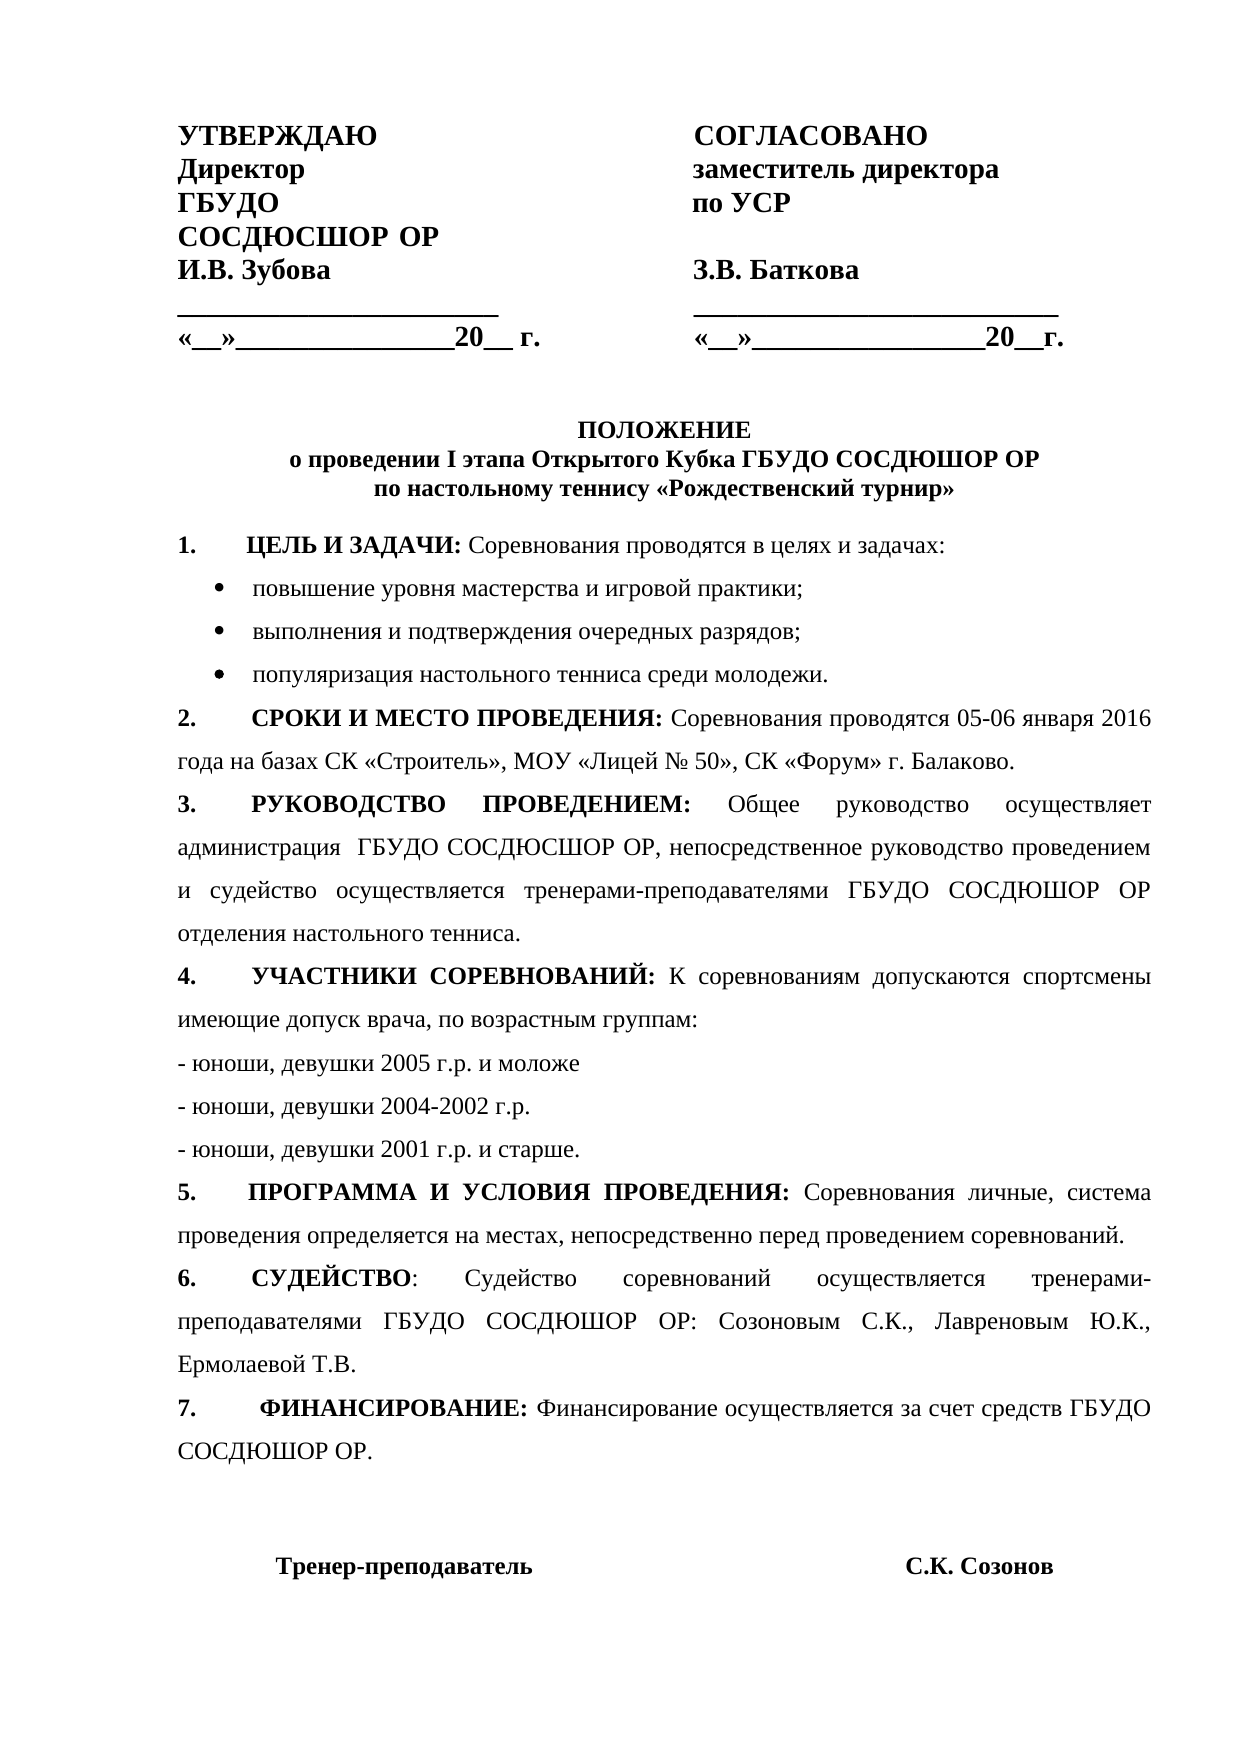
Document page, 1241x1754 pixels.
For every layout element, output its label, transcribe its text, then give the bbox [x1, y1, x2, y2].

text СОСДЮСШОР ОР [177, 219, 1152, 252]
text - юноши, девушки 2005 г.р. и моложе [177, 1048, 1152, 1076]
text 5. ПРОГРАММА И УСЛОВИЯ ПРОВЕДЕНИЯ: Соревнования личные, система проведения определяется на местах, непосредственно перед проведением соревнований. [177, 1177, 1152, 1249]
text - юноши, девушки 2004-2002 г.р. [177, 1091, 1152, 1119]
text о проведении I этапа Открытого Кубка ГБУДО СОСДЮШОР ОР [177, 444, 1152, 473]
text Тренер-преподаватель С.К. Созонов [177, 1551, 1152, 1579]
text 2. СРОКИ И МЕСТО ПРОВЕДЕНИЯ: Соревнования проводятся 05-06 января 2016 года на базах СК «Строитель», МОУ «Лицей № 50», СК «Форум» г. Балаково. [177, 703, 1152, 774]
text ______________________ _________________________ [177, 286, 1152, 319]
text ГБУДО по УСР [177, 185, 1152, 219]
text И.В. Зубова З.В. Баткова [177, 252, 1152, 286]
text ПОЛОЖЕНИЕ [177, 415, 1152, 444]
list повышение уровня мастерства и игровой практики; [215, 573, 1152, 602]
text «__»_______________20__ г. «__»________________20__г. [177, 319, 1152, 353]
text - юноши, девушки 2001 г.р. и старше. [177, 1134, 1152, 1163]
text 6. СУДЕЙСТВО: Судейство соревнований осуществляется тренерами-преподавателями ГБУДО СОСДЮШОР ОР: Созоновым С.К., Лавреновым Ю.К., Ермолаевой Т.В. [177, 1263, 1152, 1378]
text по настольному теннису «Рождественский турнир» [177, 473, 1152, 501]
list популяризация настольного тенниса среди молодежи. [215, 659, 1152, 688]
text 3. РУКОВОДСТВО ПРОВЕДЕНИЕМ: Общее руководство осуществляет администрация ГБУДО СОСДЮСШОР ОР, непосредственное руководство проведением и судейство осуществляется тренерами-преподавателями ГБУДО СОСДЮШОР ОР отделения настольного тенниса. [177, 789, 1152, 947]
text 4. УЧАСТНИКИ СОРЕВНОВАНИЙ: К соревнованиям допускаются спортсмены имеющие допуск врача, по возрастным группам: [177, 961, 1152, 1033]
text Директор заместитель директора [177, 152, 1152, 185]
text УТВЕРЖДАЮ СОГЛАСОВАНО [177, 118, 1152, 152]
text 1. ЦЕЛЬ И ЗАДАЧИ: Соревнования проводятся в целях и задачах: [177, 530, 1152, 559]
list выполнения и подтверждения очередных разрядов; [215, 616, 1152, 645]
text 7. ФИНАНСИРОВАНИЕ: Финансирование осуществляется за счет средств ГБУДО СОСДЮШОР ОР. [177, 1393, 1152, 1464]
